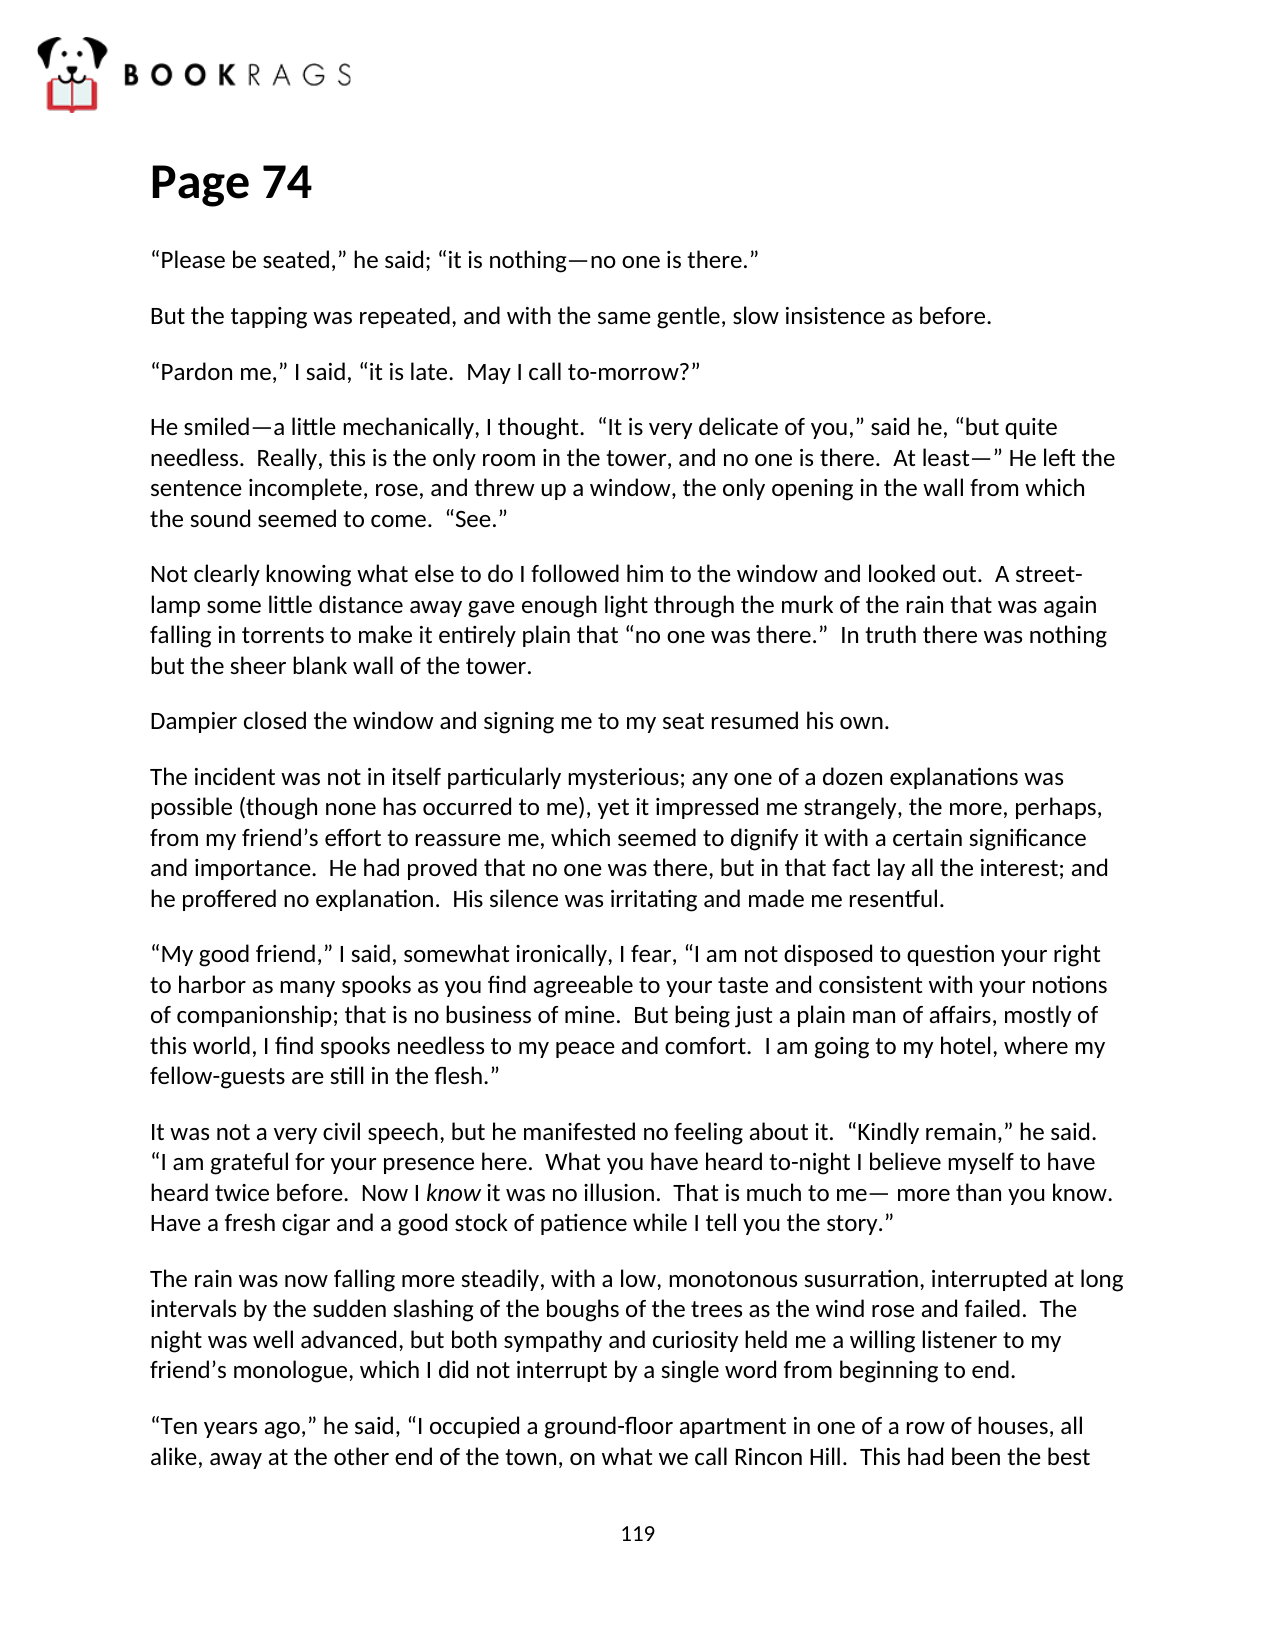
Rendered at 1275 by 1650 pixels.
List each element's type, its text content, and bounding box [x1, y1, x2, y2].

text Page 74 [150, 150, 1125, 211]
picture [37, 37, 351, 113]
text Not clearly knowing what else to do I followed him to the window and looked out. A street-lamp some little distance away gave enough light through the murk of the rain that was again falling in torrents to make it entirely plain that “no one was there.” In truth there was nothing but the sheer blank wall of the tower. [150, 558, 1125, 680]
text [150, 1410, 1125, 1471]
text “Pardon me,” I said, “it is late. May I call to-morrow?” [150, 356, 1125, 386]
text The rain was now falling more steadily, with a low, monotonous susurration, interrupted at long intervals by the sudden slashing of the boughs of the trees as the wind rose and failed. The night was well advanced, but both sympathy and curiosity held me a willing listener to my friend’s monologue, which I did not interrupt by a single word from beginning to end. [150, 1263, 1125, 1385]
text “My good friend,” I said, somewhat ironically, I fear, “I am not disposed to question your right to harbor as many spooks as you find agreeable to your taste and consistent with your notions of companionship; that is no business of mine. But being just a plain man of affairs, mostly of this world, I find spooks needless to my peace and comfort. I am going to my hotel, where my fellow-guests are still in the flesh.” [150, 938, 1125, 1091]
text Dampier closed the window and signing me to my seat resumed his own. [150, 705, 1125, 736]
text “Please be seated,” he said; “it is nothing—­no one is there.” [150, 244, 1125, 275]
text But the tapping was repeated, and with the same gentle, slow insistence as before. [150, 300, 1125, 331]
text It was not a very civil speech, but he manifested no feeling about it. “Kindly remain,” he said. “I am grateful for your presence here. What you have heard to-night I believe myself to have heard twice before. Now I know it was no illusion. That is much to me—­ more than you know. Have a fresh cigar and a good stock of patience while I tell you the story.” [150, 1116, 1125, 1238]
text He smiled—­a little mechanically, I thought. “It is very delicate of you,” said he, “but quite needless. Really, this is the only room in the tower, and no one is there. At least—­” He left the sentence incomplete, rose, and threw up a window, the only opening in the wall from which the sound seemed to come. “See.” [150, 411, 1125, 533]
text The incident was not in itself particularly mysterious; any one of a dozen explanations was possible (though none has occurred to me), yet it impressed me strangely, the more, perhaps, from my friend’s effort to reassure me, which seemed to dignify it with a certain significance and importance. He had proved that no one was there, but in that fact lay all the interest; and he proffered no explanation. His silence was irritating and made me resentful. [150, 761, 1125, 913]
